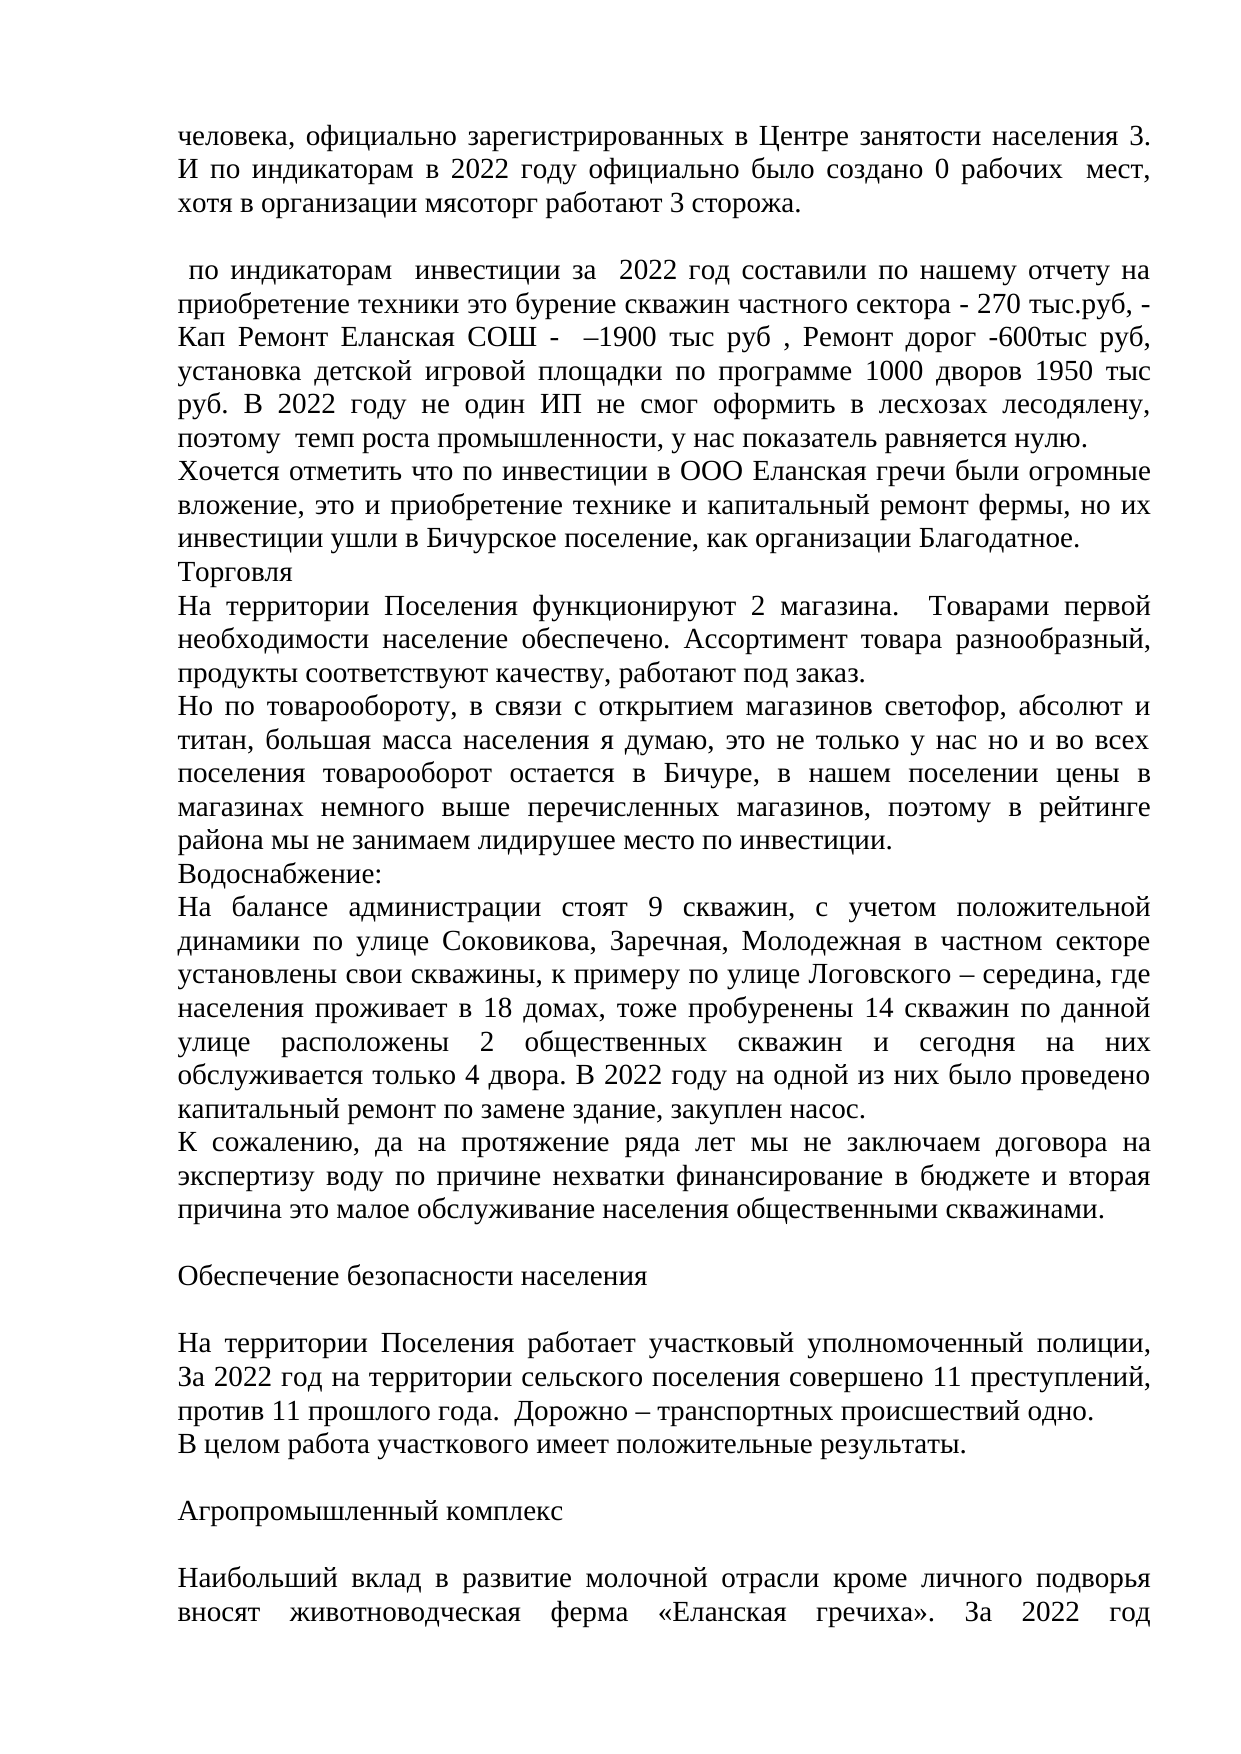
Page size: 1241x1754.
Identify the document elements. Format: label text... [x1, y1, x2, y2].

text Агропромышленный комплекс [177, 1493, 1152, 1527]
text К сожалению, да на протяжение ряда лет мы не заключаем договора на экспертизу воду по причине нехватки финансирование в бюджете и вторая причина это малое обслуживание населения общественными скважинами. [177, 1124, 1152, 1225]
text На территории Поселения функционируют 2 магазина. Товарами первой необходимости население обеспечено. Ассортимент товара разнообразный, продукты соответствуют качеству, работают под заказ. [177, 588, 1152, 688]
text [177, 118, 1152, 219]
text Но по товарообороту, в связи с открытием магазинов светофор, абсолют и титан, большая масса населения я думаю, это не только у нас но и во всех поселения товарооборот остается в Бичуре, в нашем поселении цены в магазинах немного выше перечисленных магазинов, поэтому в рейтинге района мы не занимаем лидирушее место по инвестиции. [177, 688, 1152, 856]
text Торговля [177, 554, 1152, 588]
text На балансе администрации стоят 9 скважин, с учетом положительной динамики по улице Соковикова, Заречная, Молодежная в частном секторе установлены свои скважины, к примеру по улице Логовского – середина, где населения проживает в 18 домах, тоже пробуренены 14 скважин по данной улице расположены 2 общественных скважин и сегодня на них обслуживается только 4 двора. В 2022 году на одной из них было проведено капитальный ремонт по замене здание, закуплен насос. [177, 889, 1152, 1124]
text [177, 1560, 1152, 1627]
text Хочется отметить что по инвестиции в ООО Еланская гречи были огромные вложение, это и приобретение технике и капитальный ремонт фермы, но их инвестиции ушли в Бичурское поселение, как организации Благодатное. [177, 453, 1152, 554]
text по индикаторам инвестиции за 2022 год составили по нашему отчету на приобретение техники это бурение скважин частного сектора - 270 тыс.руб, - Кап Ремонт Еланская СОШ - –1900 тыс руб , Ремонт дорог -600тыс руб, установка детской игровой площадки по программе 1000 дворов 1950 тыс руб. В 2022 году не один ИП не смог оформить в лесхозах лесодялену, поэтому темп роста промышленности, у нас показатель равняется нулю. [177, 252, 1152, 453]
text Водоснабжение: [177, 856, 1152, 889]
text На территории Поселения работает участковый уполномоченный полиции, За 2022 год на территории сельского поселения совершено 11 преступлений, против 11 прошлого года. Дорожно – транспортных происшествий одно. [177, 1326, 1152, 1426]
text Обеспечение безопасности населения [177, 1258, 1152, 1292]
text В целом работа участкового имеет положительные результаты. [177, 1426, 1152, 1460]
